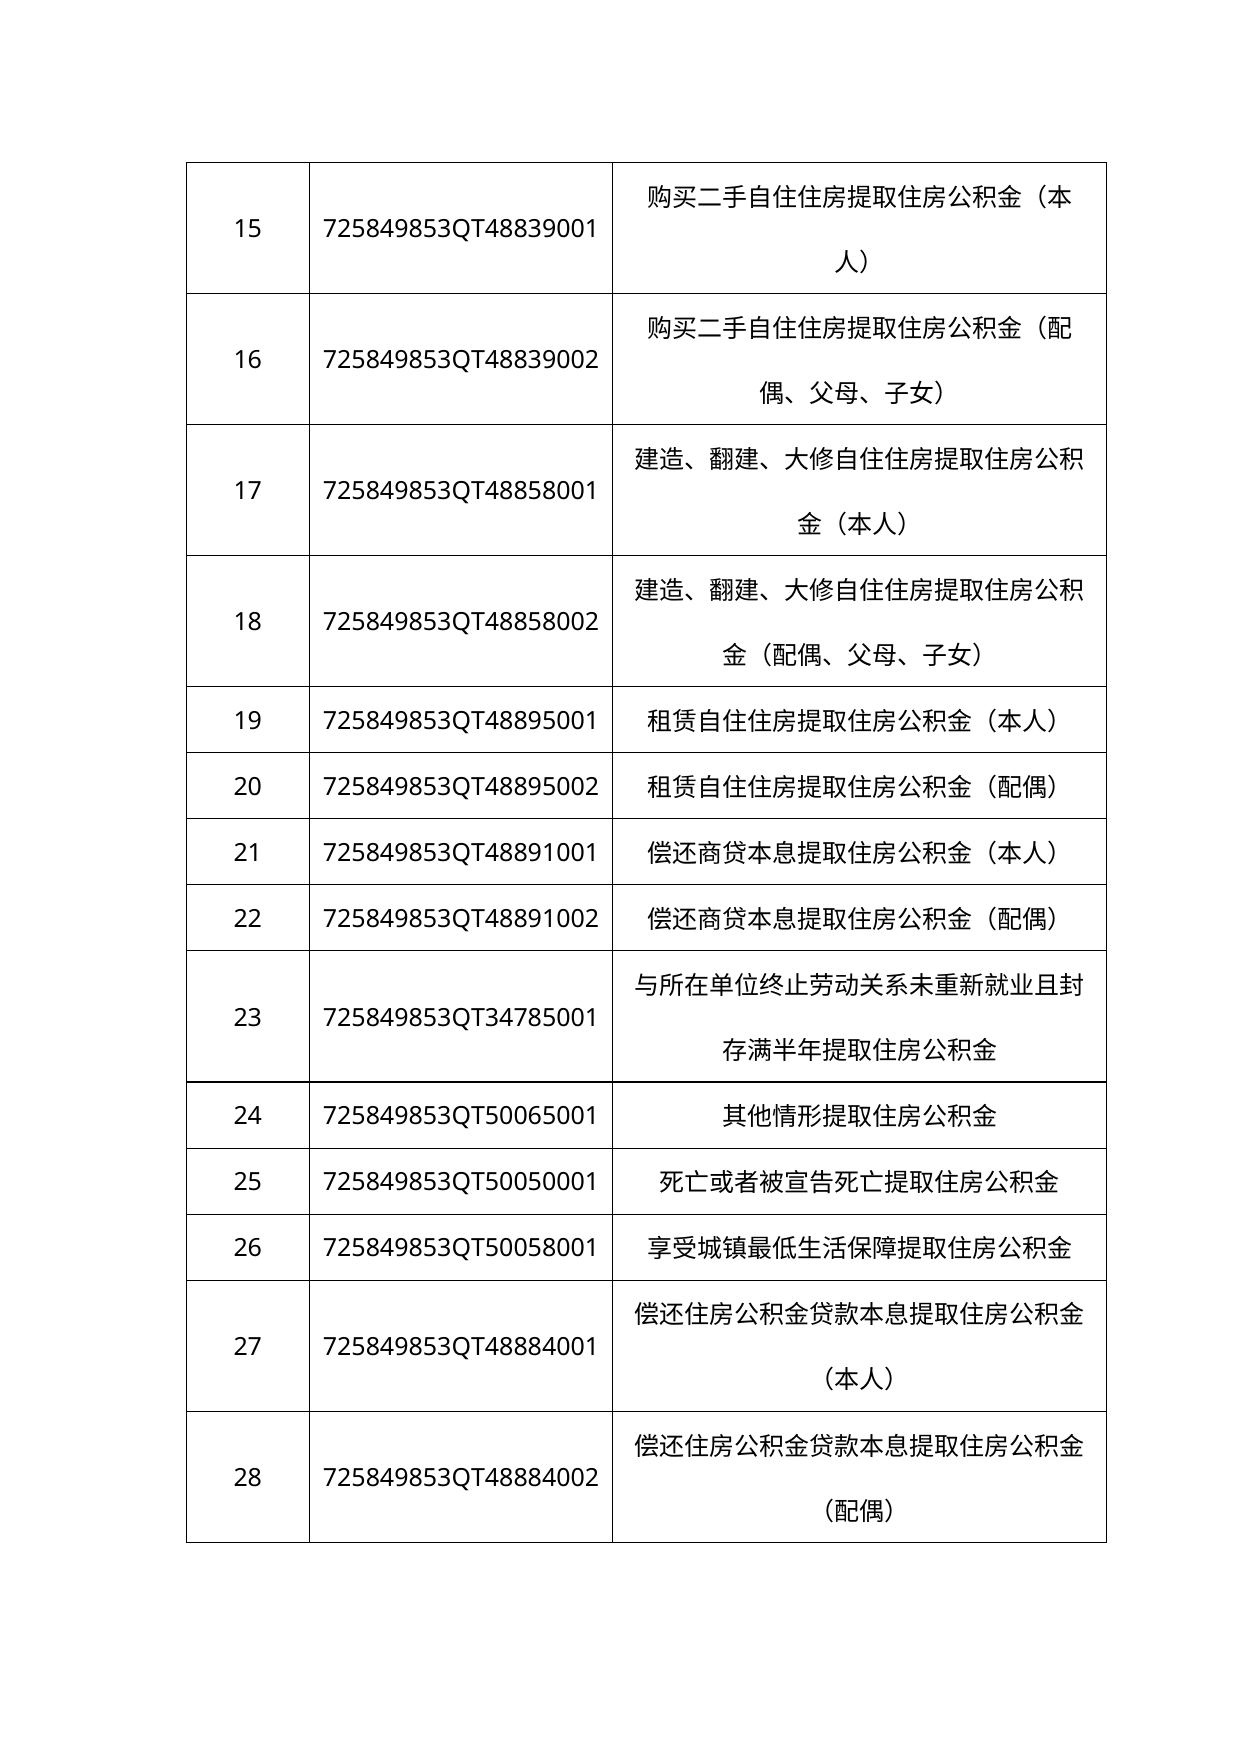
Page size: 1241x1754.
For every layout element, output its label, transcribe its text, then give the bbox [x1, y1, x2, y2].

table_cell 20 [187, 753, 309, 818]
table_cell 725849853QT48895001 [310, 687, 612, 752]
table_cell 其他情形提取住房公积金 [613, 1083, 1106, 1147]
table_cell 19 [187, 687, 309, 752]
table_cell 23 [187, 951, 309, 1081]
table_cell 725849853QT50058001 [310, 1215, 612, 1279]
table_cell 725849853QT48884001 [310, 1281, 612, 1411]
table_cell 17 [187, 425, 309, 555]
table_cell 725849853QT48895002 [310, 753, 612, 818]
table_cell 购买二手自住住房提取住房公积金（本人） [613, 163, 1106, 293]
table_cell 725849853QT50065001 [310, 1083, 612, 1147]
table_cell 租赁自住住房提取住房公积金（本人） [613, 687, 1106, 752]
table_cell 725849853QT48884002 [310, 1412, 612, 1542]
table_cell 购买二手自住住房提取住房公积金（配偶、父母、子女） [613, 294, 1106, 424]
table_cell 725849853QT48839002 [310, 294, 612, 424]
table_cell 725849853QT50050001 [310, 1149, 612, 1213]
table_cell 24 [187, 1083, 309, 1147]
table_cell 15 [187, 163, 309, 293]
table_cell 建造、翻建、大修自住住房提取住房公积金（本人） [613, 425, 1106, 555]
table_cell 偿还商贷本息提取住房公积金（本人） [613, 819, 1106, 884]
table_cell 偿还商贷本息提取住房公积金（配偶） [613, 885, 1106, 950]
table_cell 26 [187, 1215, 309, 1279]
table_cell 27 [187, 1281, 309, 1411]
table_cell 725849853QT48891002 [310, 885, 612, 950]
table_cell 725849853QT48839001 [310, 163, 612, 293]
table_cell 21 [187, 819, 309, 884]
table_cell 725849853QT48858002 [310, 556, 612, 686]
table_cell 死亡或者被宣告死亡提取住房公积金 [613, 1149, 1106, 1213]
table_cell 享受城镇最低生活保障提取住房公积金 [613, 1215, 1106, 1279]
table_cell 与所在单位终止劳动关系未重新就业且封存满半年提取住房公积金 [613, 951, 1106, 1081]
table_cell 25 [187, 1149, 309, 1213]
table_cell 725849853QT48891001 [310, 819, 612, 884]
table_cell 28 [187, 1412, 309, 1542]
table_cell 偿还住房公积金贷款本息提取住房公积金（本人） [613, 1281, 1106, 1411]
table_cell 16 [187, 294, 309, 424]
table_cell 18 [187, 556, 309, 686]
table_cell 725849853QT34785001 [310, 951, 612, 1081]
table_cell 建造、翻建、大修自住住房提取住房公积金（配偶、父母、子女） [613, 556, 1106, 686]
table_cell 725849853QT48858001 [310, 425, 612, 555]
table_cell 偿还住房公积金贷款本息提取住房公积金（配偶） [613, 1412, 1106, 1542]
table_cell 租赁自住住房提取住房公积金（配偶） [613, 753, 1106, 818]
table_cell 22 [187, 885, 309, 950]
